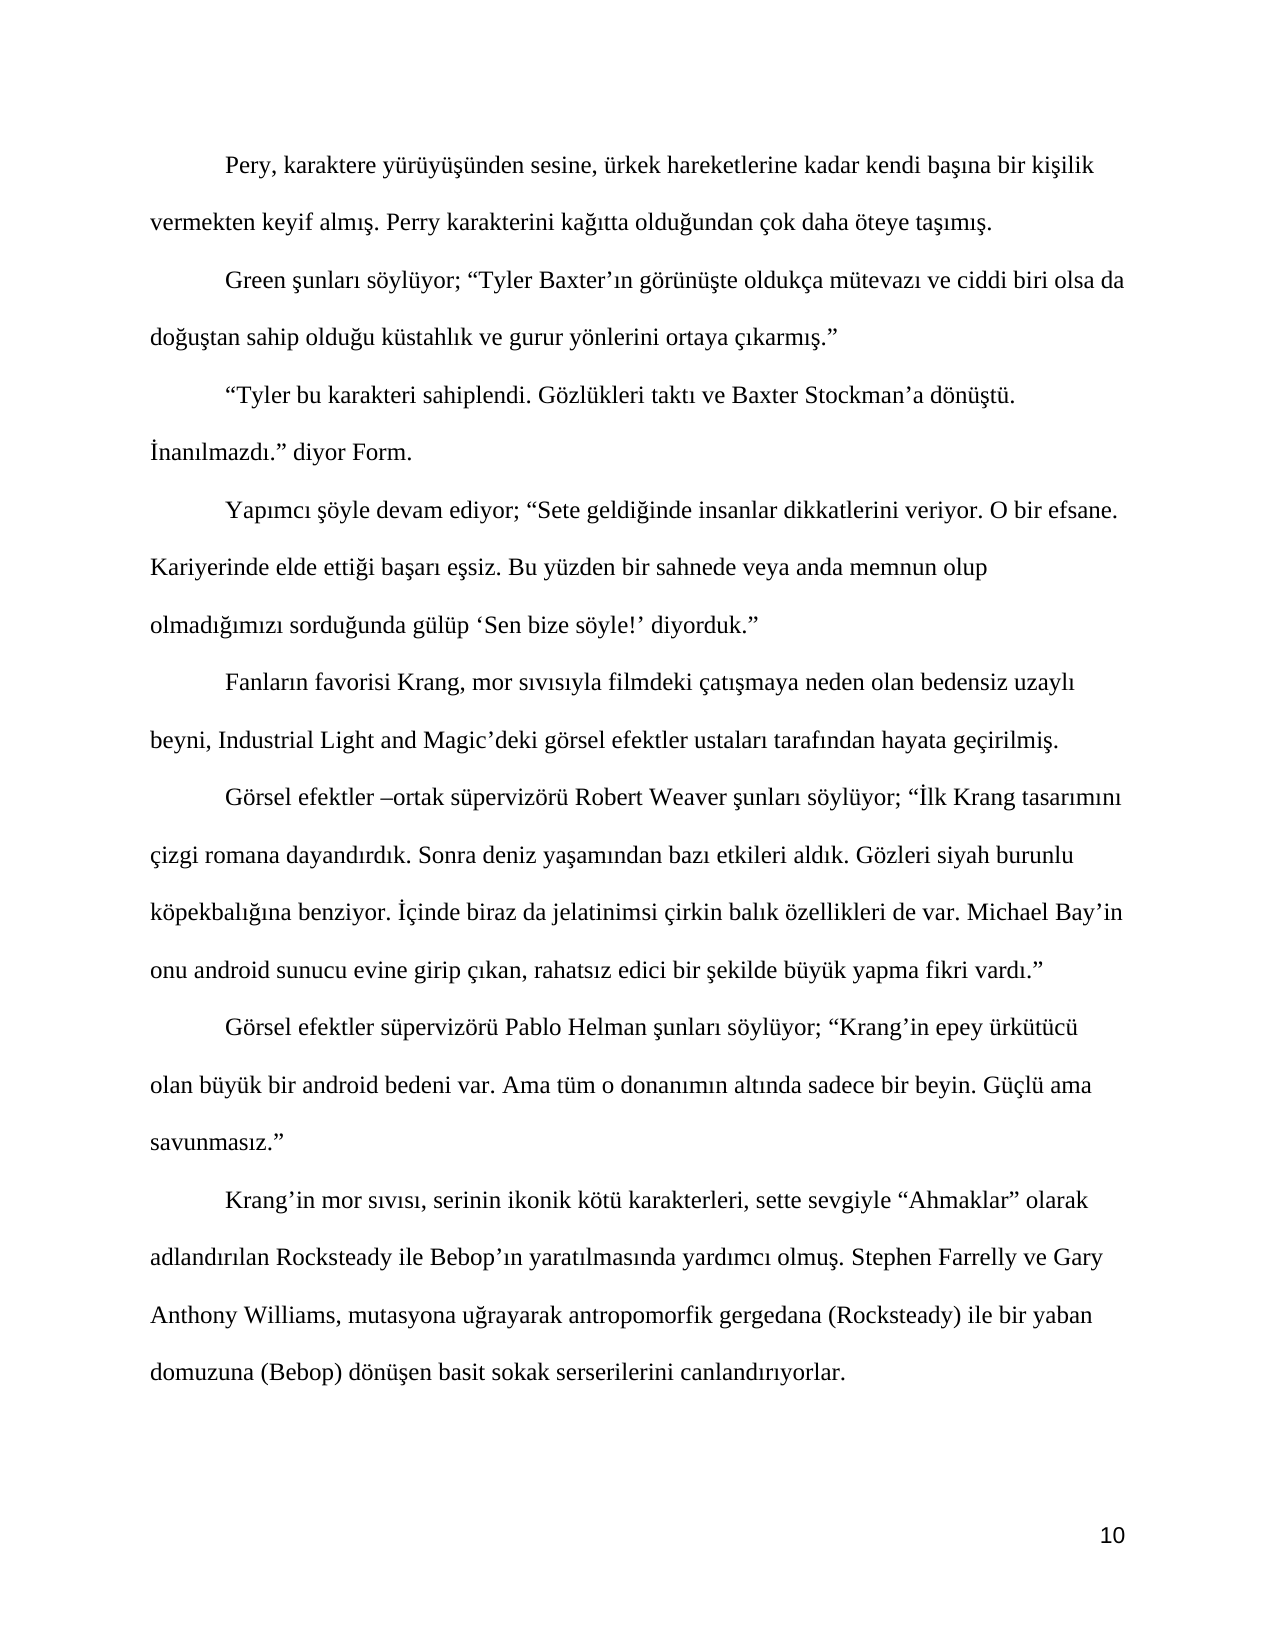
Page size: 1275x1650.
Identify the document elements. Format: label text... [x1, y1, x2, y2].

text Green şunları söylüyor; “Tyler Baxter’ın görünüşte oldukça mütevazı ve ciddi biri olsa da doğuştan sahip olduğu küstahlık ve gurur yönlerini ortaya çıkarmış.” [150, 265, 1125, 351]
text “Tyler bu karakteri sahiplendi. Gözlükleri taktı ve Baxter Stockman’a dönüştü. İnanılmazdı.” diyor Form. [150, 380, 1125, 466]
text Yapımcı şöyle devam ediyor; “Sete geldiğinde insanlar dikkatlerini veriyor. O bir efsane. Kariyerinde elde ettiği başarı eşsiz. Bu yüzden bir sahnede veya anda memnun olup olmadığımızı sorduğunda gülüp ‘Sen bize söyle!’ diyorduk.” [150, 495, 1125, 639]
text Pery, karaktere yürüyüşünden sesine, ürkek hareketlerine kadar kendi başına bir kişilik vermekten keyif almış. Perry karakterini kağıtta olduğundan çok daha öteye taşımış. [150, 150, 1125, 236]
text Fanların favorisi Krang, mor sıvısıyla filmdeki çatışmaya neden olan bedensiz uzaylı beyni, Industrial Light and Magic’deki görsel efektler ustaları tarafından hayata geçirilmiş. [150, 667, 1125, 754]
text Görsel efektler süpervizörü Pablo Helman şunları söylüyor; “Krang’in epey ürkütücü olan büyük bir android bedeni var. Ama tüm o donanımın altında sadece bir beyin. Güçlü ama savunmasız.” [150, 1012, 1125, 1156]
text Görsel efektler –ortak süpervizörü Robert Weaver şunları söylüyor; “İlk Krang tasarımını çizgi romana dayandırdık. Sonra deniz yaşamından bazı etkileri aldık. Gözleri siyah burunlu köpekbalığına benziyor. İçinde biraz da jelatinimsi çirkin balık özellikleri de var. Michael Bay’in onu android sunucu evine girip çıkan, rahatsız edici bir şekilde büyük yapma fikri vardı.” [150, 782, 1125, 984]
text Krang’in mor sıvısı, serinin ikonik kötü karakterleri, sette sevgiyle “Ahmaklar” olarak adlandırılan Rocksteady ile Bebop’ın yaratılmasında yardımcı olmuş. Stephen Farrelly ve Gary Anthony Williams, mutasyona uğrayarak antropomorfik gergedana (Rocksteady) ile bir yaban domuzuna (Bebop) dönüşen basit sokak serserilerini canlandırıyorlar. [150, 1185, 1125, 1386]
